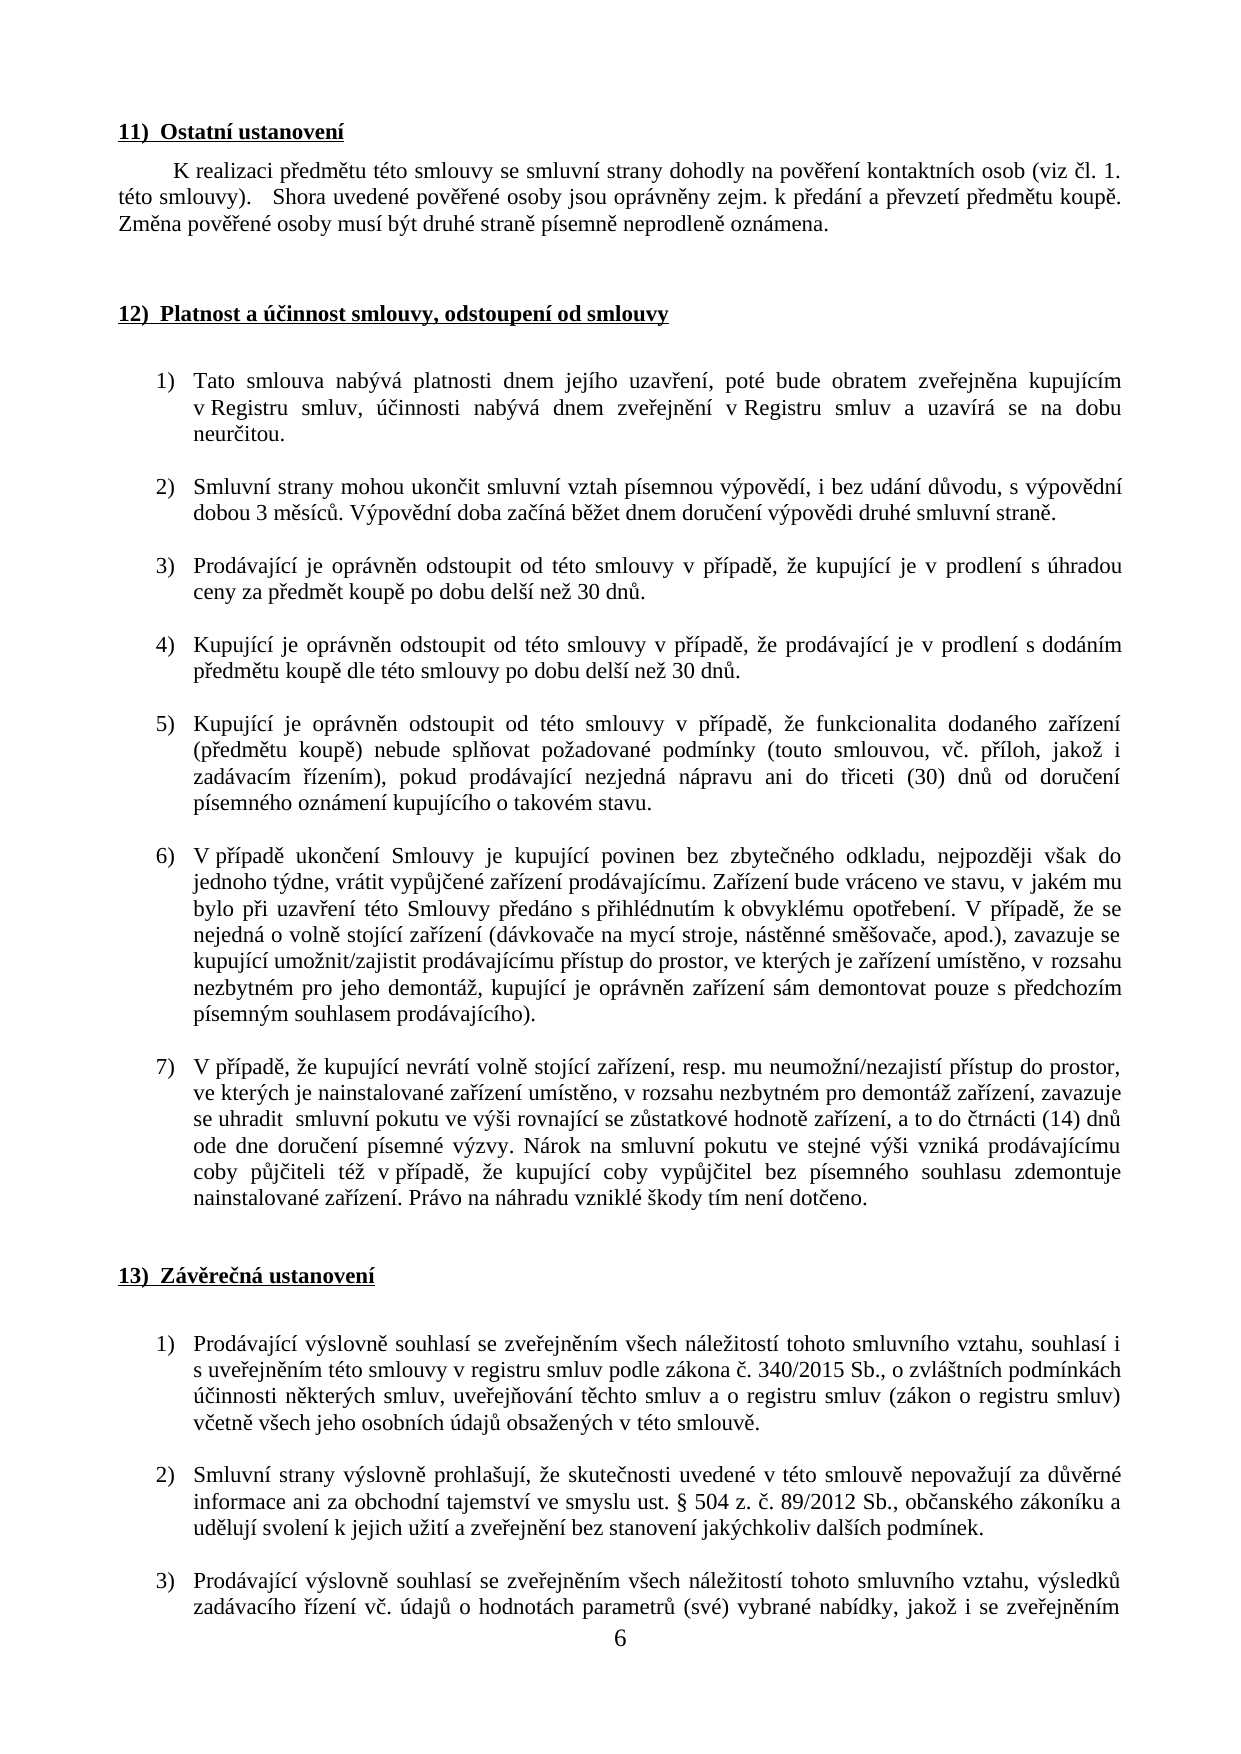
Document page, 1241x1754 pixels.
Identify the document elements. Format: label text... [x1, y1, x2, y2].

list V případě, že kupující nevrátí volně stojící zařízení, resp. mu neumožní/nezajistí přístup do prostor, ve kterých je nainstalované zařízení umístěno, v rozsahu nezbytném pro demontáž zařízení, zavazuje se uhradit smluvní pokutu ve výši rovnající se zůstatkové hodnotě zařízení, a to do čtrnácti (14) dnů ode dne doručení písemné výzvy. Nárok na smluvní pokutu ve stejné výši vzniká prodávajícímu coby půjčiteli též v případě, že kupující coby vypůjčitel bez písemného souhlasu zdemontuje nainstalované zařízení. Právo na náhradu vzniklé škody tím není dotčeno. [156, 1053, 1122, 1211]
subtitle 13) Závěrečná ustanovení [118, 1262, 1122, 1288]
list Prodávající je oprávněn odstoupit od této smlouvy v případě, že kupující je v prodlení s úhradou ceny za předmět koupě po dobu delší než 30 dnů. [156, 552, 1122, 605]
list Smluvní strany výslovně prohlašují, že skutečnosti uvedené v této smlouvě nepovažují za důvěrné informace ani za obchodní tajemství ve smyslu ust. § 504 z. č. 89/2012 Sb., občanského zákoníku a udělují svolení k jejich užití a zveřejnění bez stanovení jakýchkoliv dalších podmínek. [156, 1462, 1122, 1541]
list Smluvní strany mohou ukončit smluvní vztah písemnou výpovědí, i bez udání důvodu, s výpovědní dobou 3 měsíců. Výpovědní doba začíná běžet dnem doručení výpovědi druhé smluvní straně. [156, 473, 1122, 526]
list Kupující je oprávněn odstoupit od této smlouvy v případě, že prodávající je v prodlení s dodáním předmětu koupě dle této smlouvy po dobu delší než 30 dnů. [156, 631, 1122, 684]
list Tato smlouva nabývá platnosti dnem jejího uzavření, poté bude obratem zveřejněna kupujícím v Registru smluv, účinnosti nabývá dnem zveřejnění v Registru smluv a uzavírá se na dobu neurčitou. [156, 367, 1122, 447]
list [156, 1567, 1122, 1620]
list Kupující je oprávněn odstoupit od této smlouvy v případě, že funkcionalita dodaného zařízení (předmětu koupě) nebude splňovat požadované podmínky (touto smlouvou, vč. příloh, jakož i zadávacím řízením), pokud prodávající nezjedná nápravu ani do třiceti (30) dnů od doručení písemného oznámení kupujícího o takovém stavu. [156, 710, 1122, 816]
list V případě ukončení Smlouvy je kupující povinen bez zbytečného odkladu, nejpozději však do jednoho týdne, vrátit vypůjčené zařízení prodávajícímu. Zařízení bude vráceno ve stavu, v jakém mu bylo při uzavření této Smlouvy předáno s přihlédnutím k obvyklému opotřebení. V případě, že se nejedná o volně stojící zařízení (dávkovače na mycí stroje, nástěnné směšovače, apod.), zavazuje se kupující umožnit/zajistit prodávajícímu přístup do prostor, ve kterých je zařízení umístěno, v rozsahu nezbytném pro jeho demontáž, kupující je oprávněn zařízení sám demontovat pouze s předchozím písemným souhlasem prodávajícího). [156, 842, 1122, 1026]
subtitle 12) Platnost a účinnost smlouvy, odstoupení od smlouvy [118, 300, 1122, 326]
subtitle 11) Ostatní ustanovení [118, 118, 1122, 144]
list Prodávající výslovně souhlasí se zveřejněním všech náležitostí tohoto smluvního vztahu, souhlasí i s uveřejněním této smlouvy v registru smluv podle zákona č. 340/2015 Sb., o zvláštních podmínkách účinnosti některých smluv, uveřejňování těchto smluv a o registru smluv (zákon o registru smluv) včetně všech jeho osobních údajů obsažených v této smlouvě. [156, 1330, 1122, 1435]
text K realizaci předmětu této smlouvy se smluvní strany dohodly na pověření kontaktních osob (viz čl. 1. této smlouvy). Shora uvedené pověřené osoby jsou oprávněny zejm. k předání a převzetí předmětu koupě. Změna pověřené osoby musí být druhé straně písemně neprodleně oznámena. [118, 157, 1122, 236]
